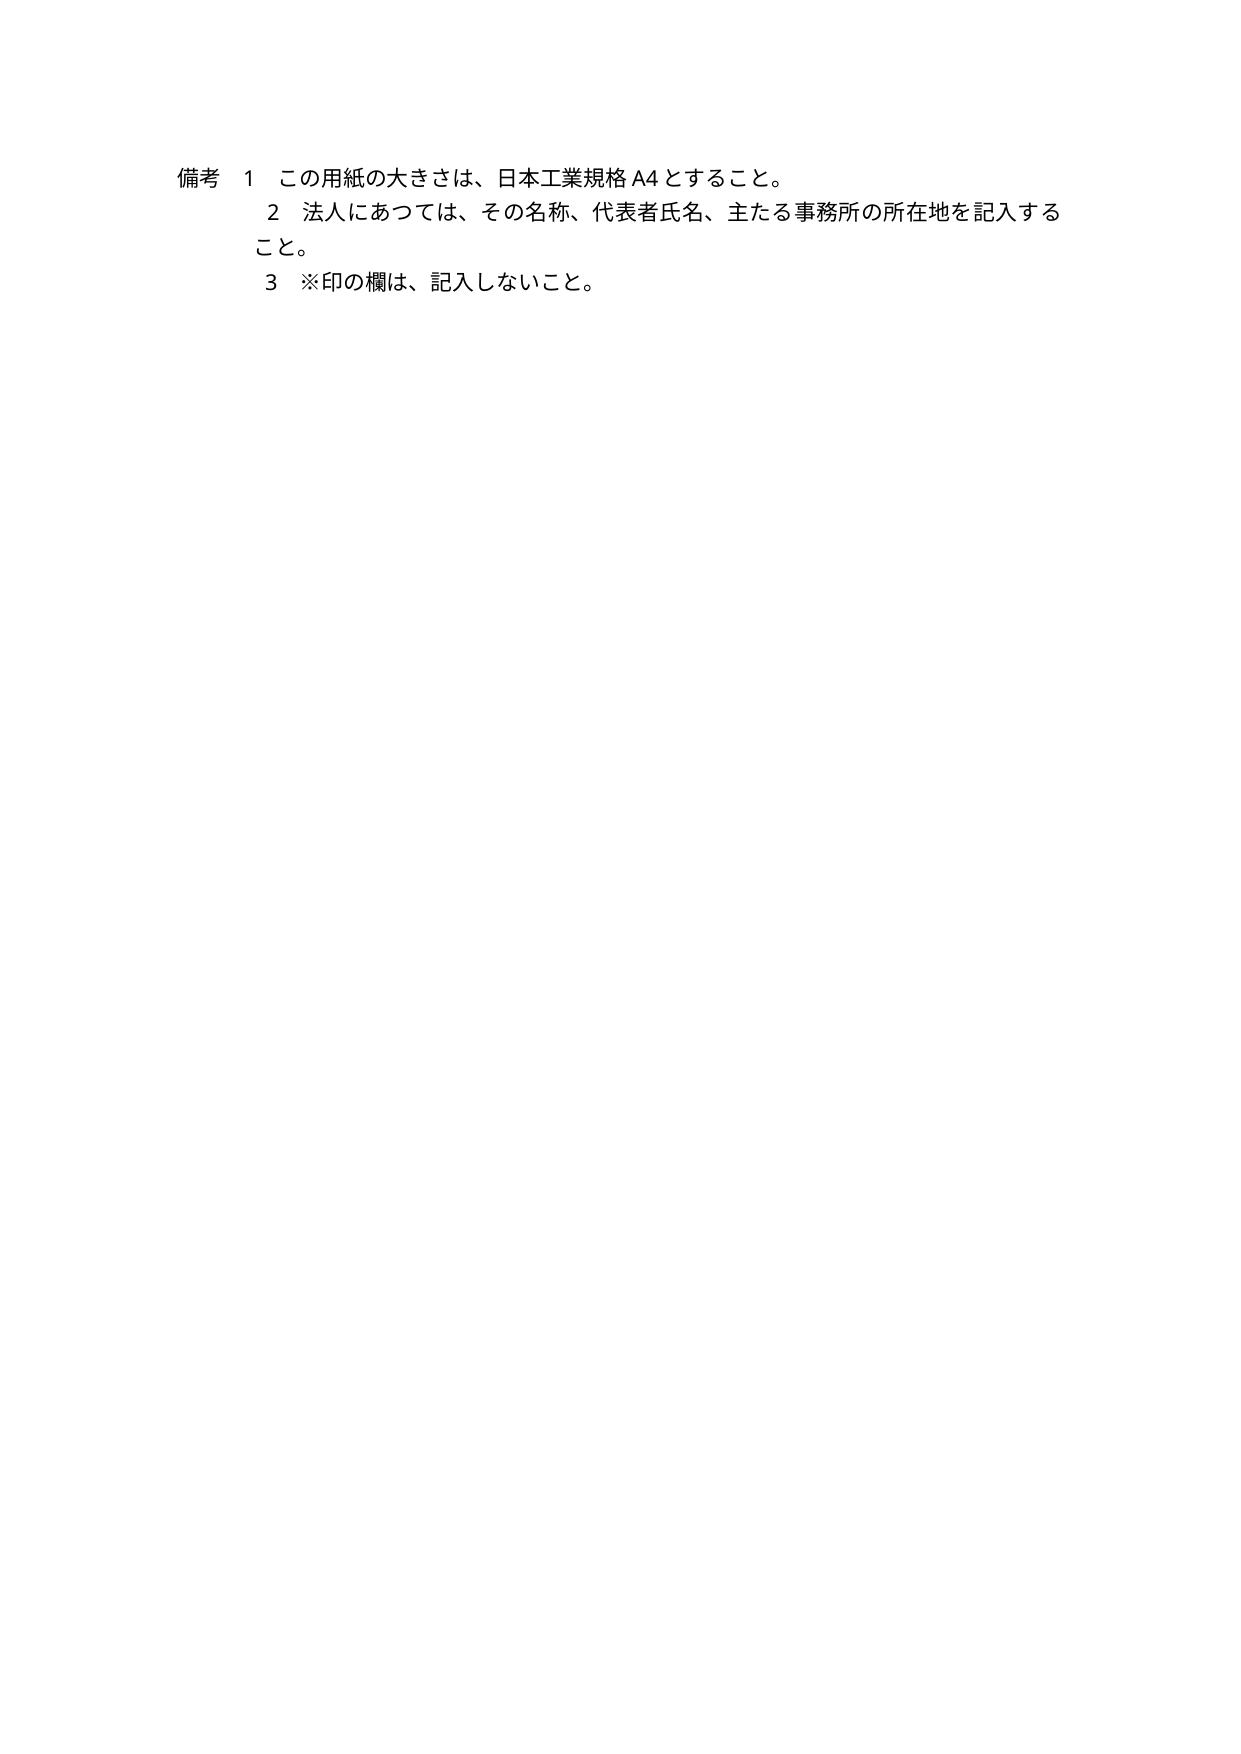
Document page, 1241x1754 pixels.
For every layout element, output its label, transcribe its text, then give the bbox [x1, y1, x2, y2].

text 2 法人にあつては、その名称、代表者氏名、主たる事務所の所在地を記入すること。 [177, 194, 1063, 264]
text 3 ※印の欄は、記入しないこと。 [177, 264, 1063, 298]
text 備考 1 この用紙の大きさは、日本工業規格A4とすること。 [177, 159, 1063, 194]
